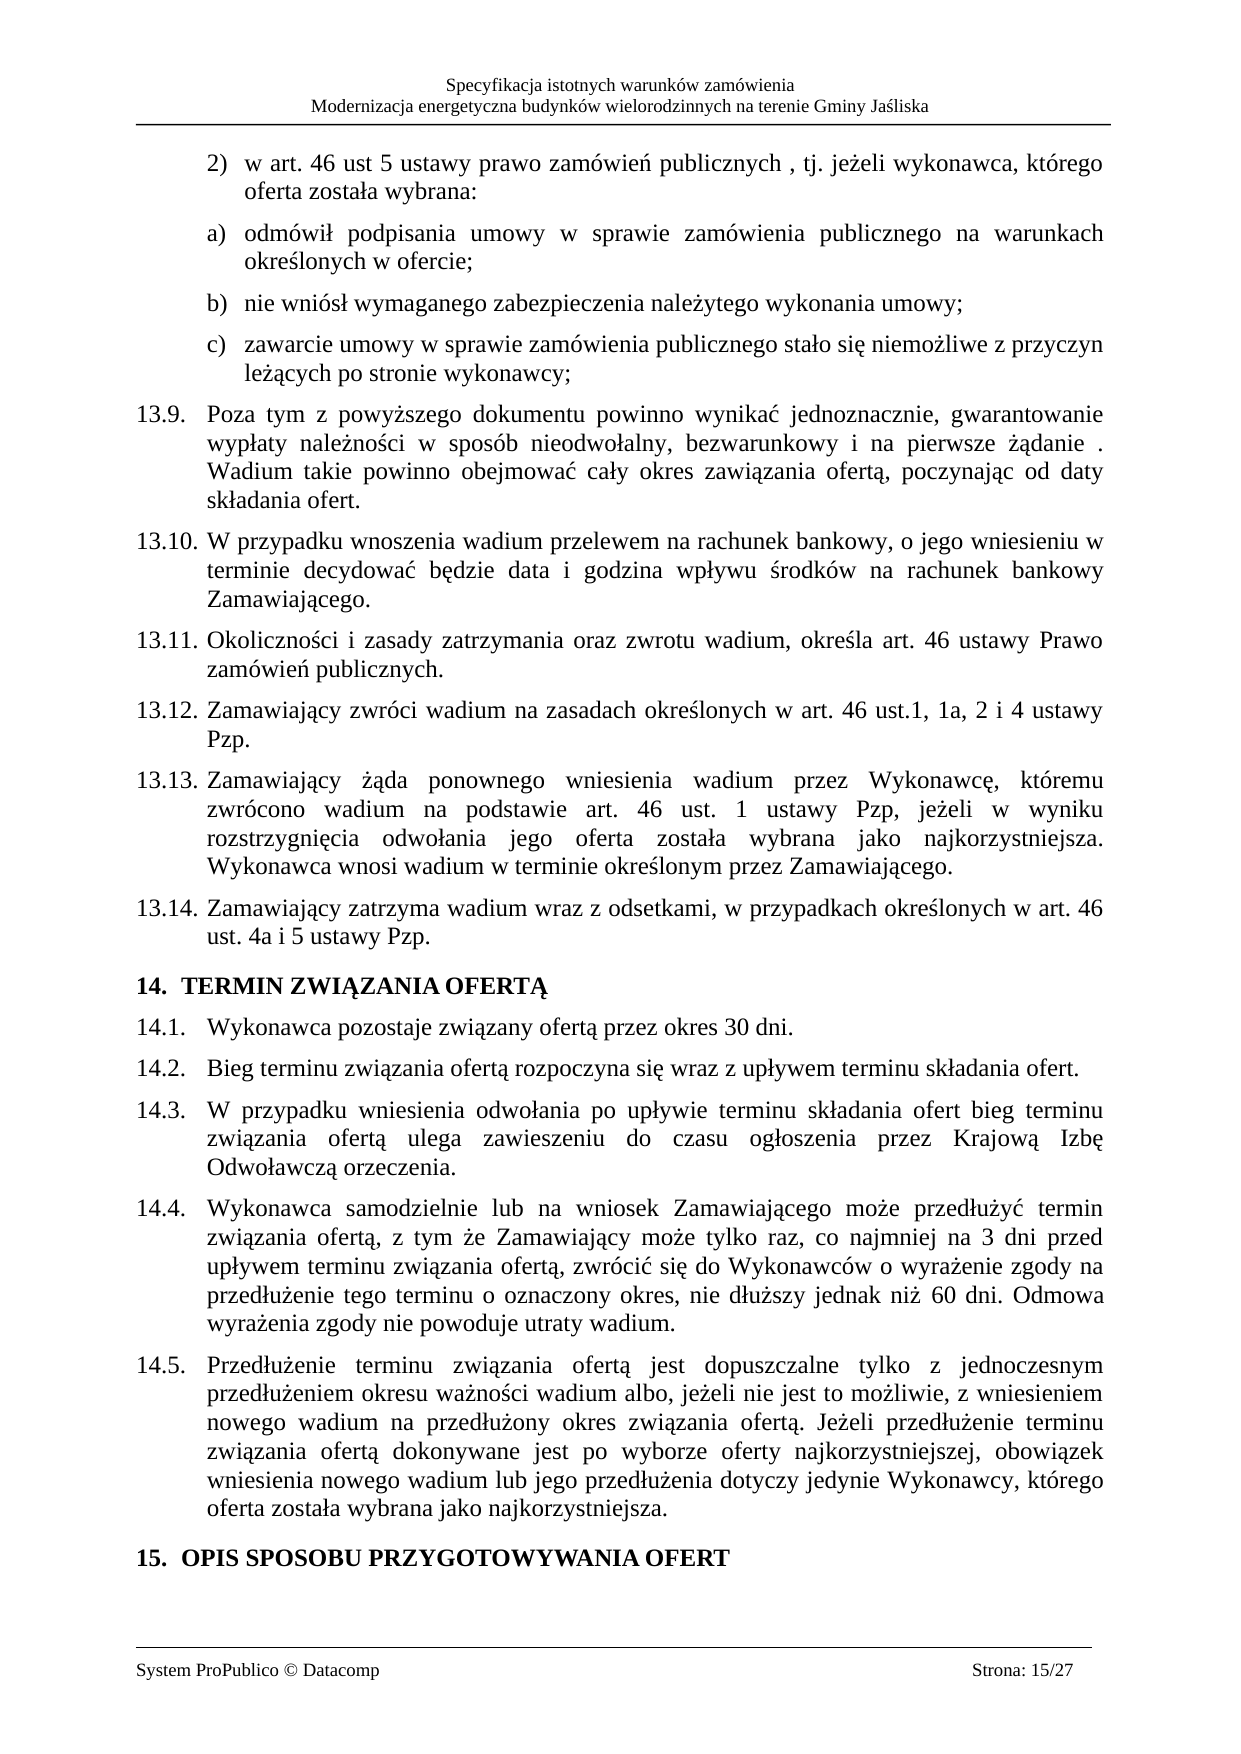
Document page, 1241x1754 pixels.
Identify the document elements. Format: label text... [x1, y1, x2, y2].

subtitle Wykonawca pozostaje związany ofertą przez okres 30 dni. [136, 1012, 1104, 1041]
subtitle Zamawiający zwróci wadium na zasadach określonych w art. 46 ust.1, 1a, 2 i 4 ustawy Pzp. [136, 695, 1104, 753]
subtitle Poza tym z powyższego dokumentu powinno wynikać jednoznacznie, gwarantowanie wypłaty należności w sposób nieodwołalny, bezwarunkowy i na pierwsze żądanie . Wadium takie powinno obejmować cały okres zawiązania ofertą, poczynając od daty składania ofert. [136, 399, 1104, 514]
subtitle zawarcie umowy w sprawie zamówienia publicznego stało się niemożliwe z przyczyn leżących po stronie wykonawcy; [207, 329, 1104, 386]
subtitle Przedłużenie terminu związania ofertą jest dopuszczalne tylko z jednoczesnym przedłużeniem okresu ważności wadium albo, jeżeli nie jest to możliwie, z wniesieniem nowego wadium na przedłużony okres związania ofertą. Jeżeli przedłużenie terminu związania ofertą dokonywane jest po wyborze oferty najkorzystniejszej, obowiązek wniesienia nowego wadium lub jego przedłużenia dotyczy jedynie Wykonawcy, którego oferta została wybrana jako najkorzystniejsza. [136, 1350, 1104, 1522]
subtitle w art. 46 ust 5 ustawy prawo zamówień publicznych , tj. jeżeli wykonawca, którego oferta została wybrana: [207, 148, 1104, 205]
subtitle Zamawiający żąda ponownego wniesienia wadium przez Wykonawcę, któremu zwrócono wadium na podstawie art. 46 ust. 1 ustawy Pzp, jeżeli w wyniku rozstrzygnięcia odwołania jego oferta została wybrana jako najkorzystniejsza. Wykonawca wnosi wadium w terminie określonym przez Zamawiającego. [136, 765, 1104, 880]
subtitle nie wniósł wymaganego zabezpieczenia należytego wykonania umowy; [207, 288, 1104, 316]
subtitle Bieg terminu związania ofertą rozpoczyna się wraz z upływem terminu składania ofert. [136, 1053, 1104, 1082]
subtitle Zamawiający zatrzyma wadium wraz z odsetkami, w przypadkach określonych w art. 46 ust. 4a i 5 ustawy Pzp. [136, 893, 1104, 950]
subtitle Opis sposobu przygotowywania ofert [136, 1543, 1104, 1572]
subtitle Okoliczności i zasady zatrzymania oraz zwrotu wadium, określa art. 46 ustawy Prawo zamówień publicznych. [136, 625, 1104, 683]
subtitle W przypadku wnoszenia wadium przelewem na rachunek bankowy, o jego wniesieniu w terminie decydować będzie data i godzina wpływu środków na rachunek bankowy Zamawiającego. [136, 526, 1104, 613]
subtitle odmówił podpisania umowy w sprawie zamówienia publicznego na warunkach określonych w ofercie; [207, 218, 1104, 275]
subtitle Termin związania ofertą [136, 971, 1104, 1000]
subtitle W przypadku wniesienia odwołania po upływie terminu składania ofert bieg terminu związania ofertą ulega zawieszeniu do czasu ogłoszenia przez Krajową Izbę Odwoławczą orzeczenia. [136, 1095, 1104, 1181]
subtitle Wykonawca samodzielnie lub na wniosek Zamawiającego może przedłużyć termin związania ofertą, z tym że Zamawiający może tylko raz, co najmniej na 3 dni przed upływem terminu związania ofertą, zwrócić się do Wykonawców o wyrażenie zgody na przedłużenie tego terminu o oznaczony okres, nie dłuższy jednak niż 60 dni. Odmowa wyrażenia zgody nie powoduje utraty wadium. [136, 1193, 1104, 1337]
